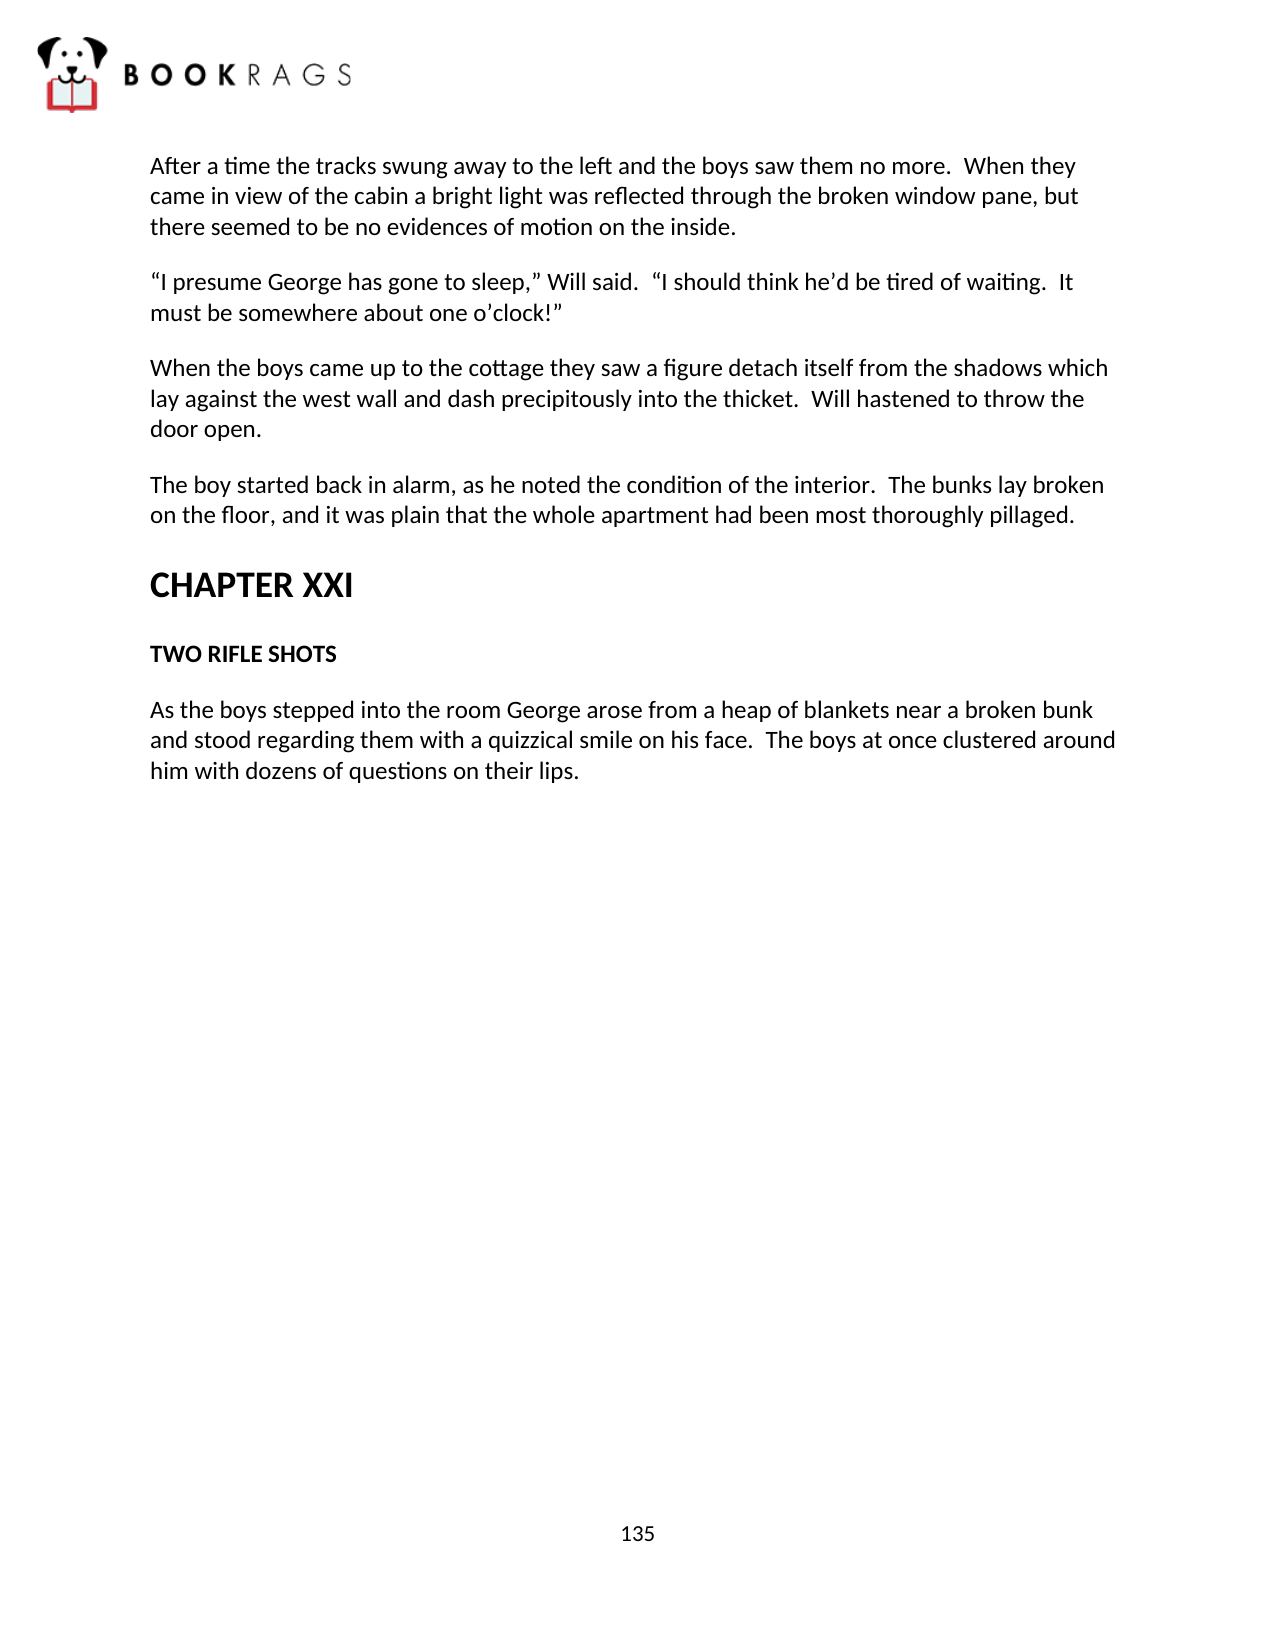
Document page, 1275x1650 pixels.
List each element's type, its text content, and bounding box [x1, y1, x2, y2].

text After a time the tracks swung away to the left and the boys saw them no more. When they came in view of the cabin a bright light was reflected through the broken window pane, but there seemed to be no evidences of motion on the inside. [150, 150, 1125, 242]
text The boy started back in alarm, as he noted the condition of the interior. The bunks lay broken on the floor, and it was plain that the whole apartment had been most thoroughly pillaged. [150, 469, 1125, 530]
text As the boys stepped into the room George arose from a heap of blankets near a broken bunk and stood regarding them with a quizzical smile on his face. The boys at once clustered around him with dozens of questions on their lips. [150, 694, 1125, 785]
picture [37, 37, 351, 113]
text “I presume George has gone to sleep,” Will said. “I should think he’d be tired of waiting. It must be somewhere about one o’clock!” [150, 267, 1125, 328]
text When the boys came up to the cottage they saw a figure detach itself from the shadows which lay against the west wall and dash precipitously into the thicket. Will hastened to throw the door open. [150, 353, 1125, 444]
text CHAPTER XXI [150, 561, 1125, 607]
text TWO RIFLE SHOTS [150, 638, 1125, 669]
